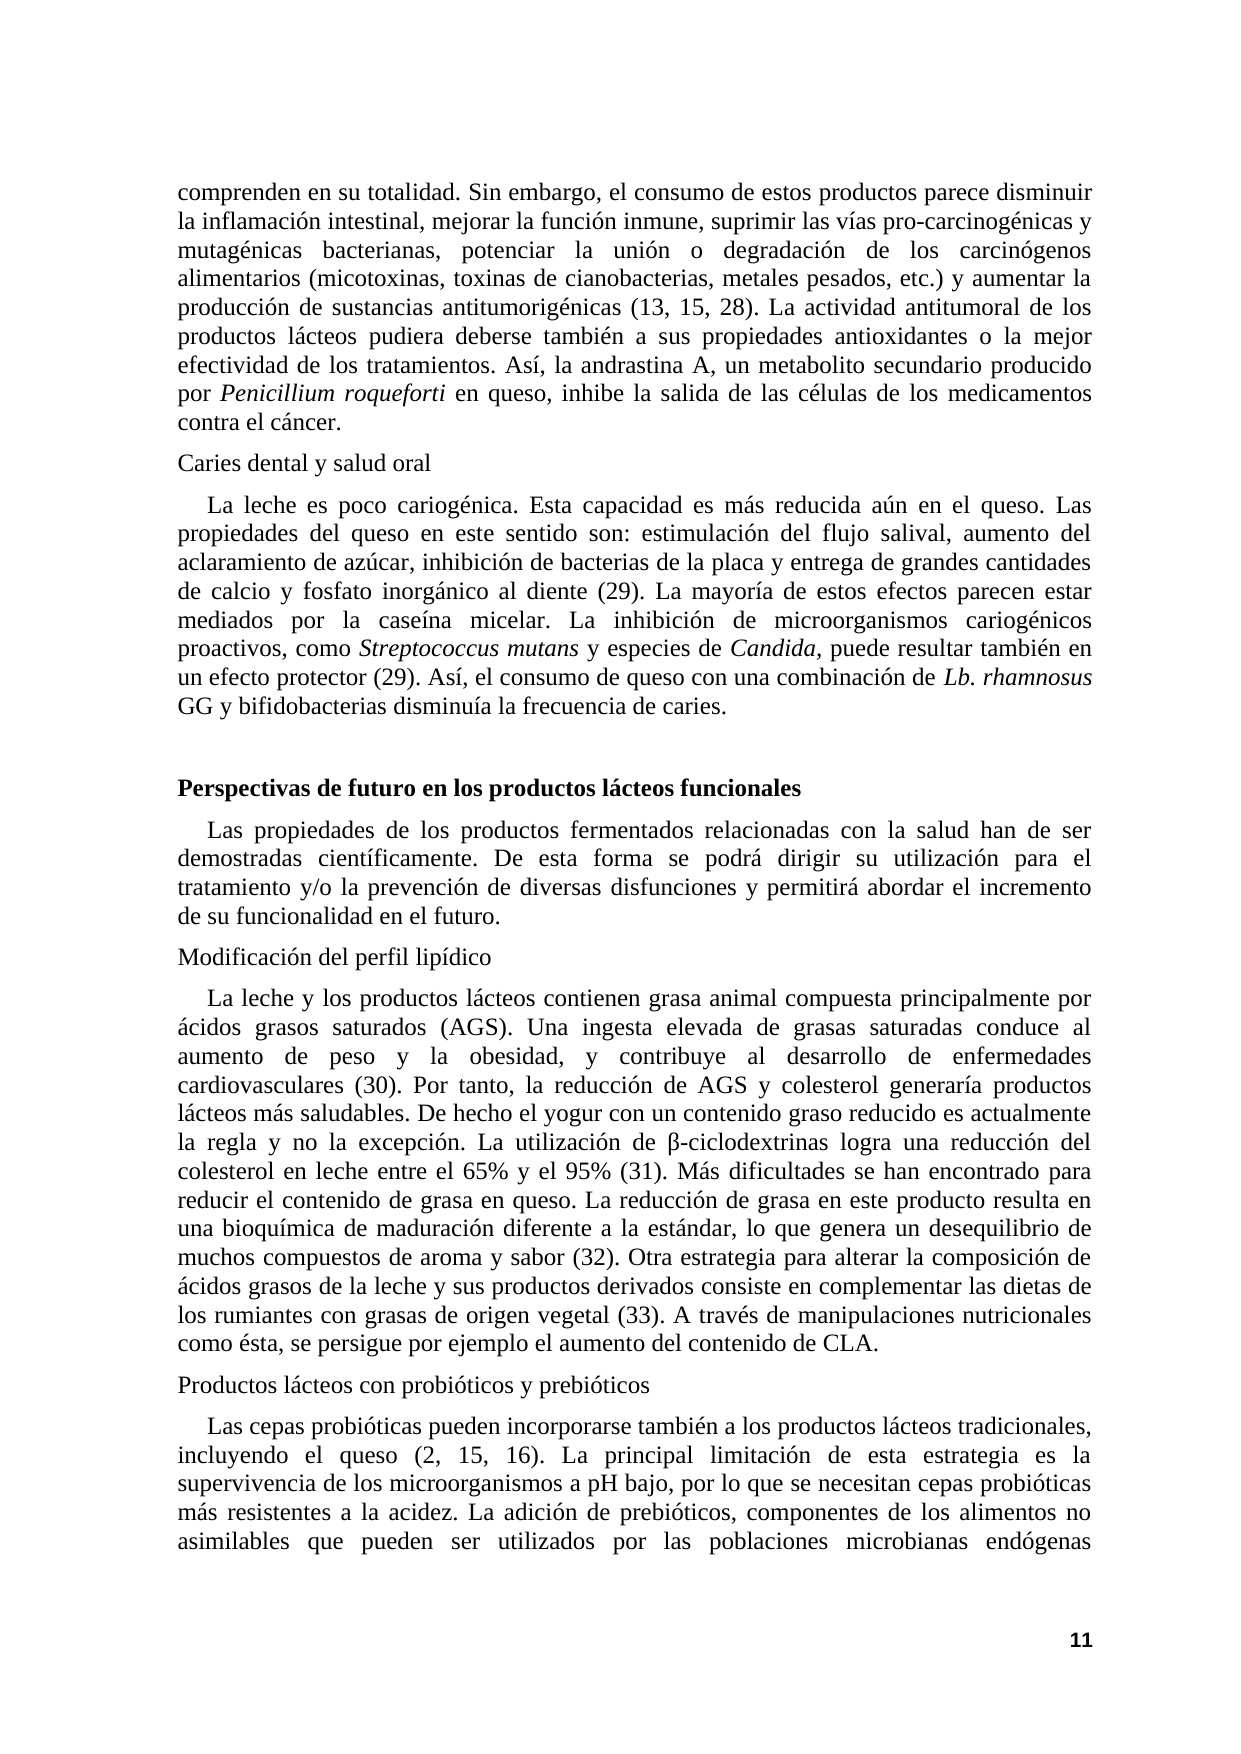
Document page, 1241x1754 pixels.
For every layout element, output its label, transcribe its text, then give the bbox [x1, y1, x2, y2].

text La leche es poco cariogénica. Esta capacidad es más reducida aún en el queso. Las propiedades del queso en este sentido son: estimulación del flujo salival, aumento del aclaramiento de azúcar, inhibición de bacterias de la placa y entrega de grandes cantidades de calcio y fosfato inorgánico al diente (29). La mayoría de estos efectos parecen estar mediados por la caseína micelar. La inhibición de microorganismos cariogénicos proactivos, como Streptococcus mutans y especies de Candida, puede resultar también en un efecto protector (29). Así, el consumo de queso con una combinación de Lb. rhamnosus GG y bifidobacterias disminuía la frecuencia de caries. [177, 490, 1092, 720]
text Productos lácteos con probióticos y prebióticos [177, 1370, 1092, 1398]
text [177, 1411, 1092, 1555]
text Perspectivas de futuro en los productos lácteos funcionales [177, 773, 1092, 802]
text Modificación del perfil lipídico [177, 942, 1092, 971]
text La leche y los productos lácteos contienen grasa animal compuesta principalmente por ácidos grasos saturados (AGS). Una ingesta elevada de grasas saturadas conduce al aumento de peso y la obesidad, y contribuye al desarrollo de enfermedades cardiovasculares (30). Por tanto, la reducción de AGS y colesterol generaría productos lácteos más saludables. De hecho el yogur con un contenido graso reducido es actualmente la regla y no la excepción. La utilización de β-ciclodextrinas logra una reducción del colesterol en leche entre el 65% y el 95% (31). Más dificultades se han encontrado para reducir el contenido de grasa en queso. La reducción de grasa en este producto resulta en una bioquímica de maduración diferente a la estándar, lo que genera un desequilibrio de muchos compuestos de aroma y sabor (32). Otra estrategia para alterar la composición de ácidos grasos de la leche y sus productos derivados consiste en complementar las dietas de los rumiantes con grasas de origen vegetal (33). A través de manipulaciones nutricionales como ésta, se persigue por ejemplo el aumento del contenido de CLA. [177, 983, 1092, 1357]
text Caries dental y salud oral [177, 448, 1092, 477]
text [177, 177, 1092, 436]
text Las propiedades de los productos fermentados relacionadas con la salud han de ser demostradas científicamente. De esta forma se podrá dirigir su utilización para el tratamiento y/o la prevención de diversas disfunciones y permitirá abordar el incremento de su funcionalidad en el futuro. [177, 815, 1092, 930]
